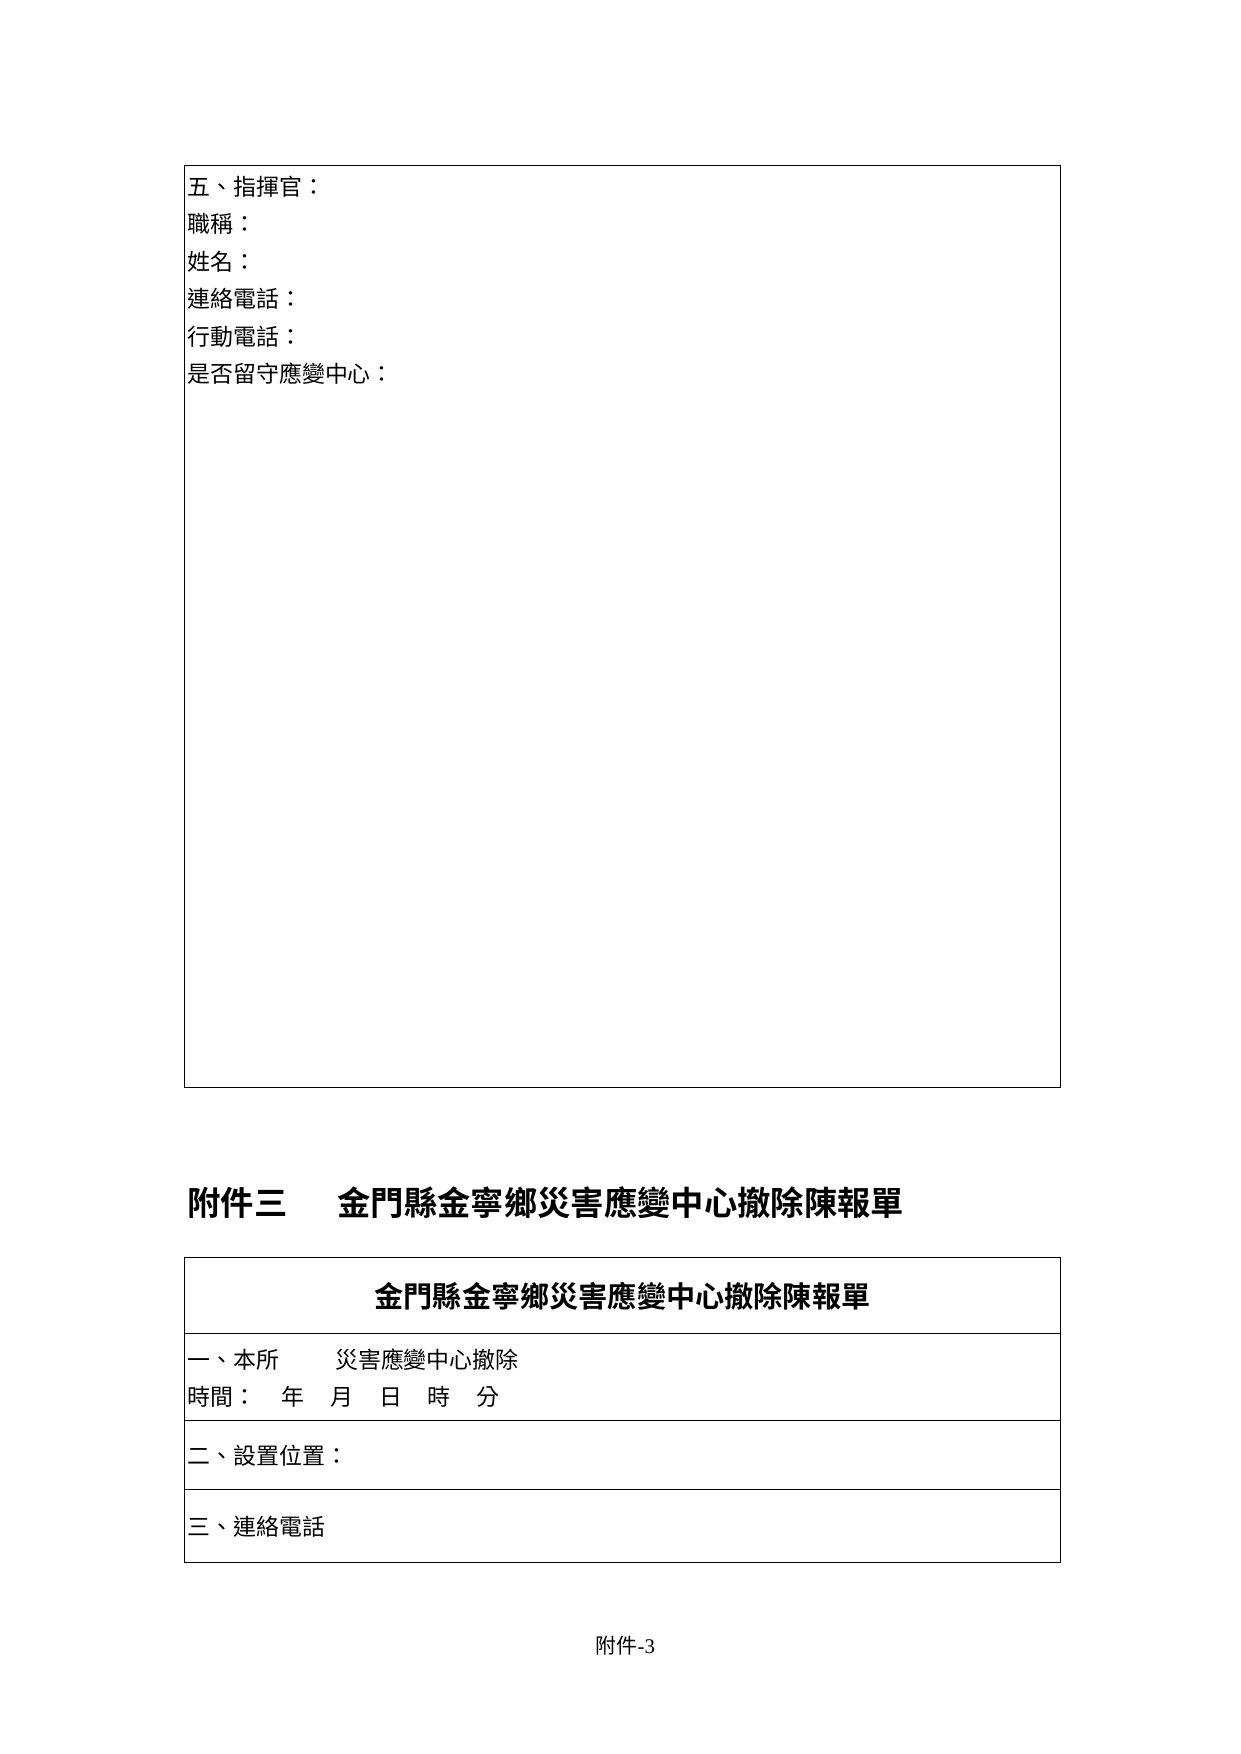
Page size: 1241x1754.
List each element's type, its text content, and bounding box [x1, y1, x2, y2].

table_cell 三、連絡電話 [185, 1490, 1060, 1562]
table_cell 五、指揮官： 職稱： 姓名： 連絡電話： 行動電話： 是否留守應變中心： [185, 166, 1060, 1087]
table_cell 二、設置位置： [185, 1421, 1060, 1489]
table_header 金門縣金寧鄉災害應變中心撤除陳報單 [185, 1258, 1060, 1333]
text 金門縣金寧鄉災害應變中心撤除陳報單 [187, 1163, 1063, 1238]
table_cell 一、本所 災害應變中心撤除 時間： 年 月 日 時 分 [185, 1334, 1060, 1420]
